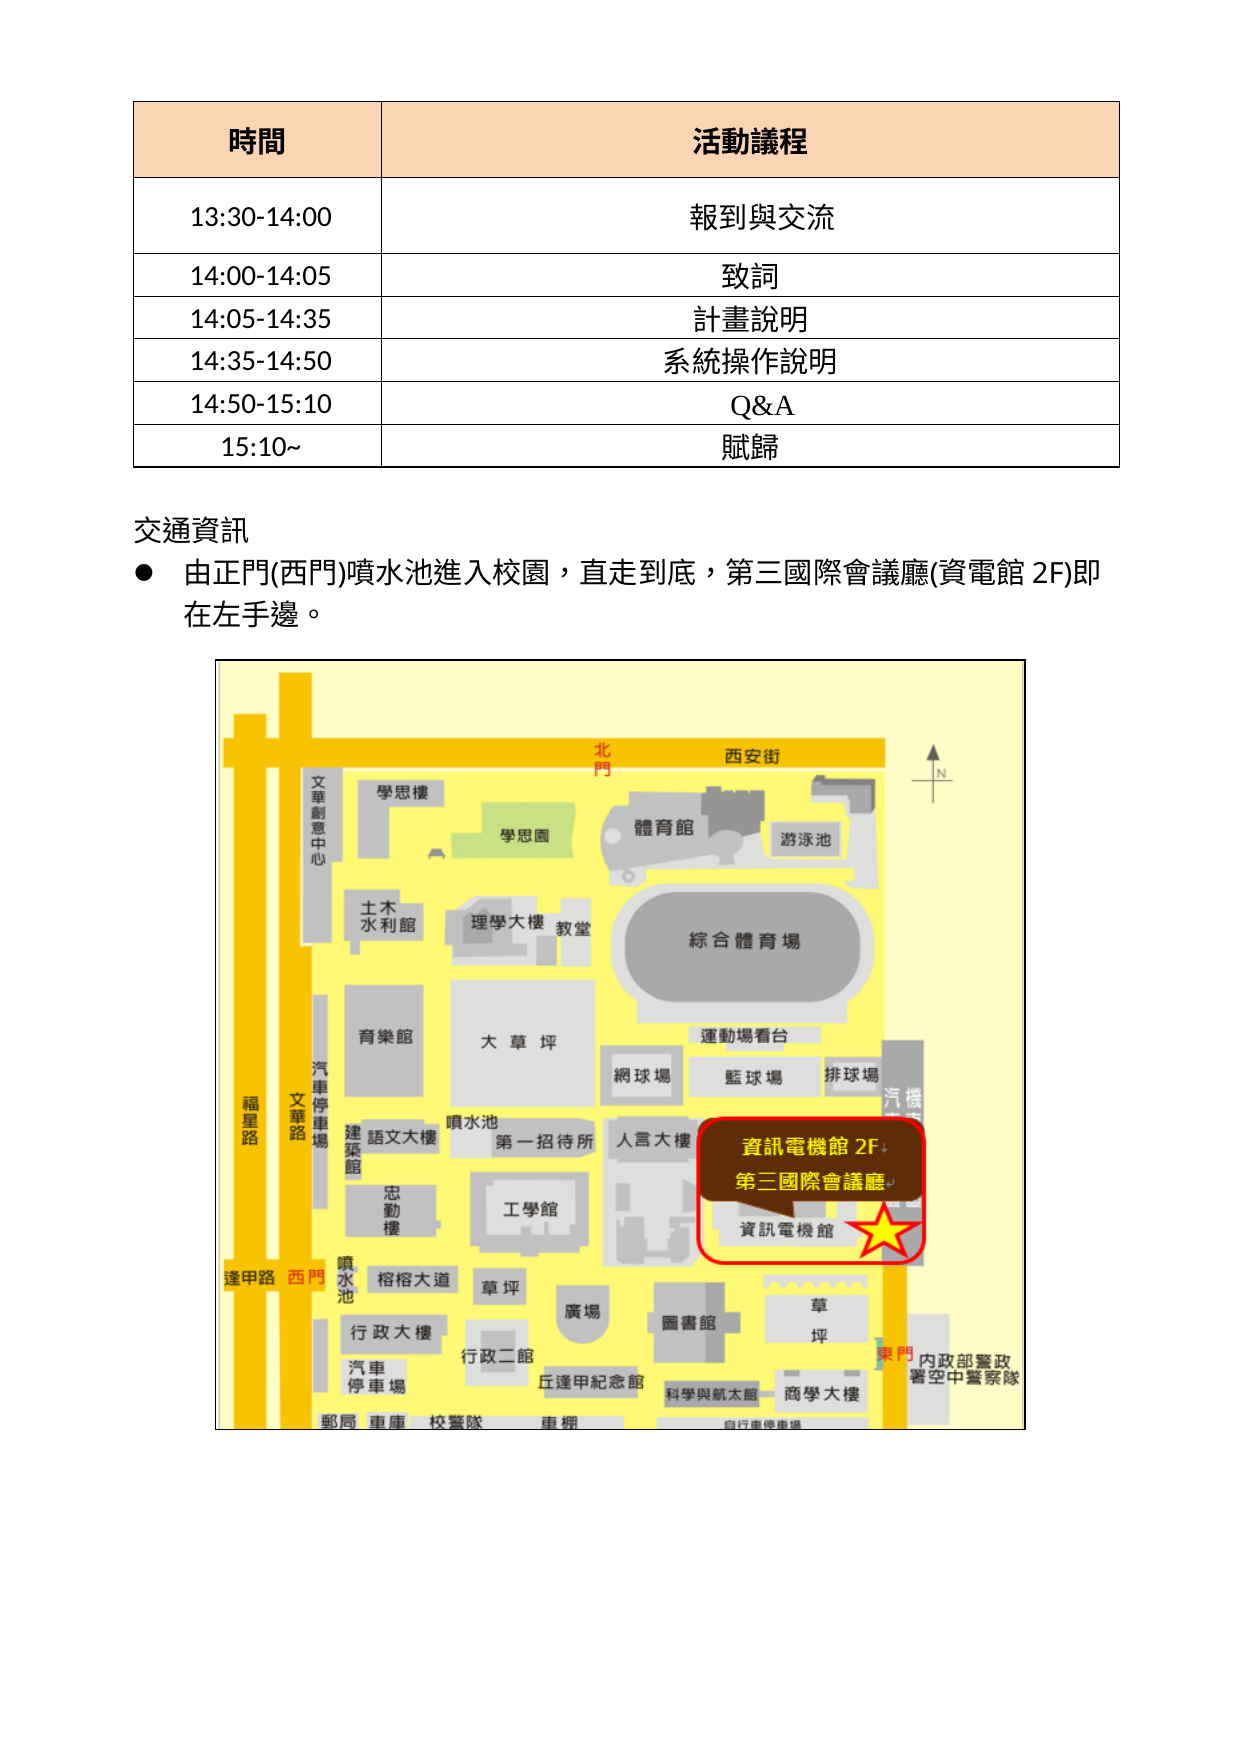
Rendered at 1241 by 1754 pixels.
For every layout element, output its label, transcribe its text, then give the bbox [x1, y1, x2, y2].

table_cell 致詞 [382, 254, 1119, 296]
list 由正門(西門)噴水池進入校園，直走到底，第三國際會議廳(資電館2F)即在左手邊。 [133, 549, 1107, 634]
picture [216, 661, 1024, 1429]
table_cell 14:35-14:50 [134, 339, 381, 381]
table_cell 14:05-14:35 [134, 297, 381, 338]
table_cell Q&A [382, 382, 1119, 424]
text 交通資訊 [133, 507, 1107, 549]
table_cell 賦歸 [382, 425, 1119, 466]
table_cell 系統操作說明 [382, 339, 1119, 381]
table_cell 14:00-14:05 [134, 254, 381, 296]
table_cell 14:50-15:10 [134, 382, 381, 424]
table_header 時間 [134, 102, 381, 177]
table_cell 報到與交流 [382, 178, 1119, 253]
table_cell 計畫說明 [382, 297, 1119, 338]
table_cell 15:10~ [134, 425, 381, 466]
table_cell 13:30-14:00 [134, 178, 381, 253]
table_header 活動議程 [382, 102, 1119, 177]
